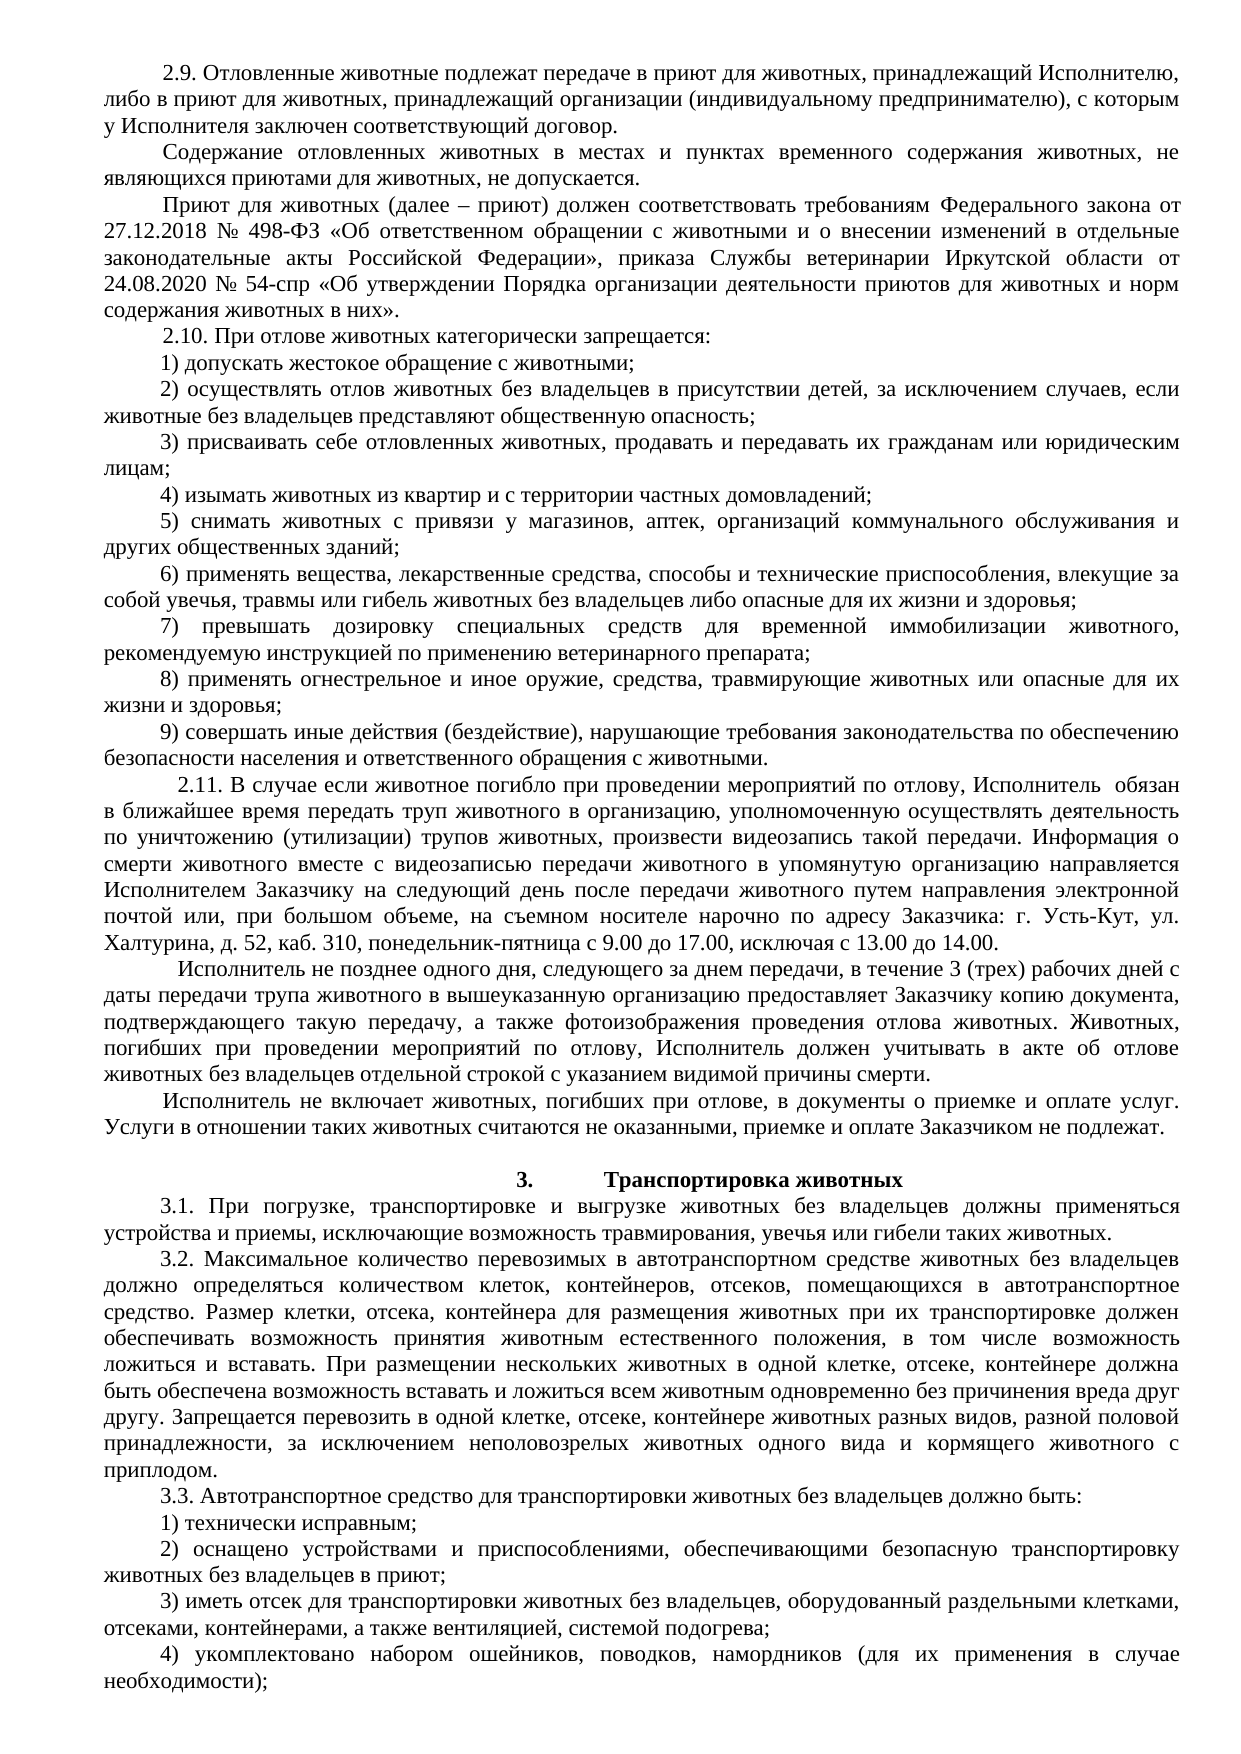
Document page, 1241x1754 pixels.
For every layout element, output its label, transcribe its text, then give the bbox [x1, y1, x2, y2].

text 1) допускать жестокое обращение с животными; [103, 349, 1181, 375]
text Содержание отловленных животных в местах и пунктах временного содержания животных, не являющихся приютами для животных, не допускается. [103, 138, 1181, 191]
text 3.1. При погрузке, транспортировке и выгрузке животных без владельцев должны применяться устройства и приемы, исключающие возможность травмирования, увечья или гибели таких животных. [103, 1192, 1181, 1245]
text 7) превышать дозировку специальных средств для временной иммобилизации животного, рекомендуемую инструкцией по применению ветеринарного препарата; [103, 612, 1181, 665]
text 5) снимать животных с привязи у магазинов, аптек, организаций коммунального обслуживания и других общественных зданий; [103, 507, 1181, 560]
text Исполнитель не позднее одного дня, следующего за днем передачи, в течение 3 (трех) рабочих дней с даты передачи трупа животного в вышеуказанную организацию предоставляет Заказчику копию документа, подтверждающего такую передачу, а также фотоизображения проведения отлова животных. Животных, погибших при проведении мероприятий по отлову, Исполнитель должен учитывать в акте об отлове животных без владельцев отдельной строкой с указанием видимой причины смерти. [103, 955, 1181, 1087]
text 2.9. Отловленные животные подлежат передаче в приют для животных, принадлежащий Исполнителю, либо в приют для животных, принадлежащий организации (индивидуальному предпринимателю), с которым у Исполнителя заключен соответствующий договор. [103, 59, 1181, 138]
text Приют для животных (далее – приют) должен соответствовать требованиям Федерального закона от 27.12.2018 № 498-ФЗ «Об ответственном обращении с животными и о внесении изменений в отдельные законодательные акты Российской Федерации», приказа Службы ветеринарии Иркутской области от 24.08.2020 № 54-спр «Об утверждении Порядка организации деятельности приютов для животных и норм содержания животных в них». [103, 191, 1181, 323]
text 3.3. Автотранспортное средство для транспортировки животных без владельцев должно быть: [103, 1482, 1181, 1508]
text 4) изымать животных из квартир и с территории частных домовладений; [103, 481, 1181, 507]
text 2) оснащено устройствами и приспособлениями, обеспечивающими безопасную транспортировку животных без владельцев в приют; [103, 1535, 1181, 1588]
text Исполнитель не включает животных, погибших при отлове, в документы о приемке и оплате услуг. Услуги в отношении таких животных считаются не оказанными, приемке и оплате Заказчиком не подлежат. [103, 1087, 1181, 1139]
text 4) укомплектовано набором ошейников, поводков, намордников (для их применения в случае необходимости); [103, 1640, 1181, 1693]
text 3) иметь отсек для транспортировки животных без владельцев, оборудованный раздельными клетками, отсеками, контейнерами, а также вентиляцией, системой подогрева; [103, 1588, 1181, 1640]
text 1) технически исправным; [103, 1508, 1181, 1535]
list Транспортировка животных [178, 1166, 1181, 1192]
text 3.2. Максимальное количество перевозимых в автотранспортном средстве животных без владельцев должно определяться количеством клеток, контейнеров, отсеков, помещающихся в автотранспортное средство. Размер клетки, отсека, контейнера для размещения животных при их транспортировке должен обеспечивать возможность принятия животным естественного положения, в том числе возможность ложиться и вставать. При размещении нескольких животных в одной клетке, отсеке, контейнере должна быть обеспечена возможность вставать и ложиться всем животным одновременно без причинения вреда друг другу. Запрещается перевозить в одной клетке, отсеке, контейнере животных разных видов, разной половой принадлежности, за исключением неполовозрелых животных одного вида и кормящего животного с приплодом. [103, 1245, 1181, 1482]
text 2.10. При отлове животных категорически запрещается: [103, 323, 1181, 349]
text 6) применять вещества, лекарственные средства, способы и технические приспособления, влекущие за собой увечья, травмы или гибель животных без владельцев либо опасные для их жизни и здоровья; [103, 560, 1181, 612]
text 9) совершать иные действия (бездействие), нарушающие требования законодательства по обеспечению безопасности населения и ответственного обращения с животными. [103, 718, 1181, 771]
text 8) применять огнестрельное и иное оружие, средства, травмирующие животных или опасные для их жизни и здоровья; [103, 665, 1181, 718]
text 3) присваивать себе отловленных животных, продавать и передавать их гражданам или юридическим лицам; [103, 428, 1181, 481]
text 2.11. В случае если животное погибло при проведении мероприятий по отлову, Исполнитель обязан в ближайшее время передать труп животного в организацию, уполномоченную осуществлять деятельность по уничтожению (утилизации) трупов животных, произвести видеозапись такой передачи. Информация о смерти животного вместе с видеозаписью передачи животного в упомянутую организацию направляется Исполнителем Заказчику на следующий день после передачи животного путем направления электронной почтой или, при большом объеме, на съемном носителе нарочно по адресу Заказчика: г. Усть-Кут, ул. Халтурина, д. 52, каб. 310, понедельник-пятница с 9.00 до 17.00, исключая с 13.00 до 14.00. [103, 771, 1181, 955]
text 2) осуществлять отлов животных без владельцев в присутствии детей, за исключением случаев, если животные без владельцев представляют общественную опасность; [103, 375, 1181, 428]
